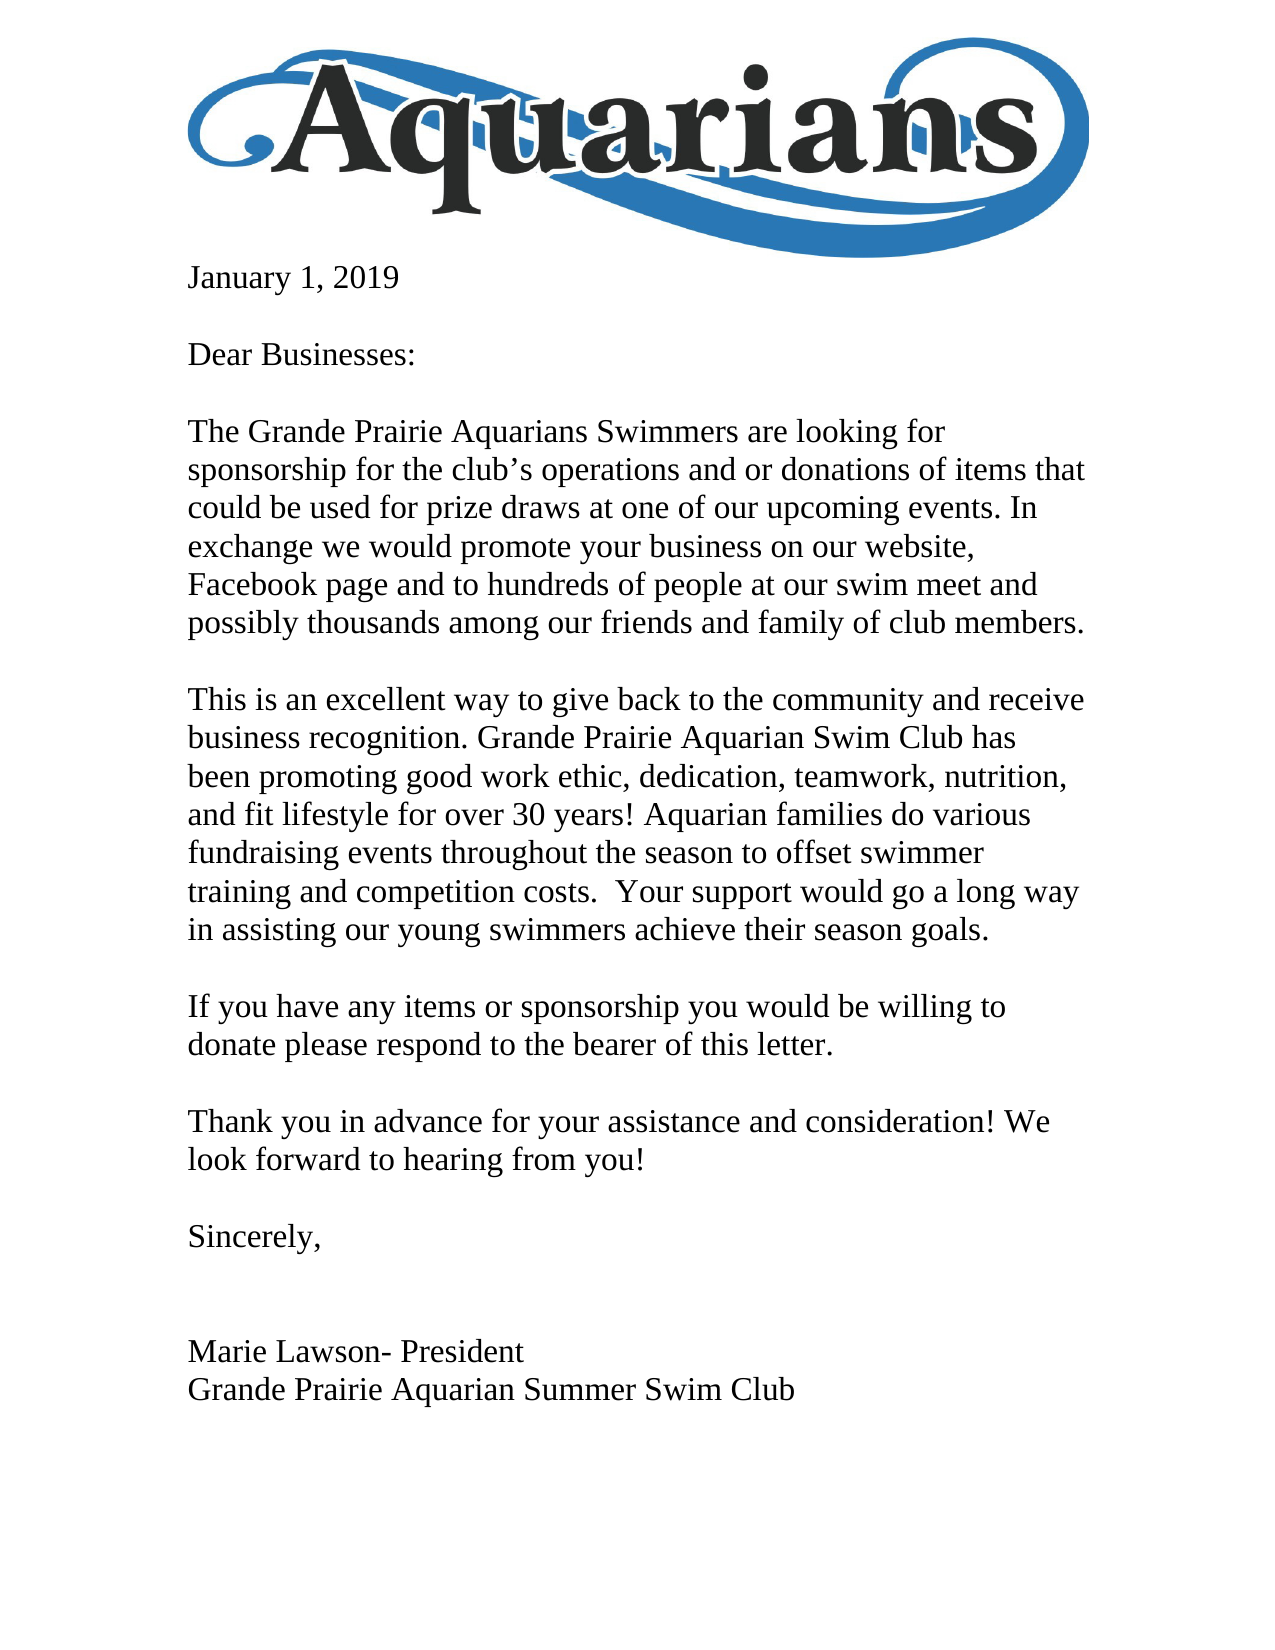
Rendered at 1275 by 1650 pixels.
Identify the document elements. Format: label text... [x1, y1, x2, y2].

text Marie Lawson- President [187, 1331, 1087, 1369]
text January 1, 2019 [187, 258, 1087, 296]
text Thank you in advance for your assistance and consideration! We [187, 1101, 1087, 1139]
text Sincerely, [187, 1216, 1087, 1254]
text The Grande Prairie Aquarians Swimmers are looking for sponsorship for the club’s operations and or donations of items that could be used for prize draws at one of our upcoming events. In exchange we would promote your business on our website, Facebook page and to hundreds of people at our swim meet and possibly thousands among our friends and family of club members. [187, 411, 1087, 641]
picture [187, 37, 1089, 258]
text If you have any items or sponsorship you would be willing to donate please respond to the bearer of this letter. [187, 986, 1087, 1063]
text Dear Businesses: [187, 334, 1087, 373]
text This is an excellent way to give back to the community and receive business recognition. Grande Prairie Aquarian Swim Club has been promoting good work ethic, dedication, teamwork, nutrition, and fit lifestyle for over 30 years! Aquarian families do various fundraising events throughout the season to offset swimmer training and competition costs. Your support would go a long way in assisting our young swimmers achieve their season goals. [187, 679, 1087, 948]
text Grande Prairie Aquarian Summer Swim Club [187, 1369, 1087, 1408]
text look forward to hearing from you! [187, 1139, 1087, 1178]
